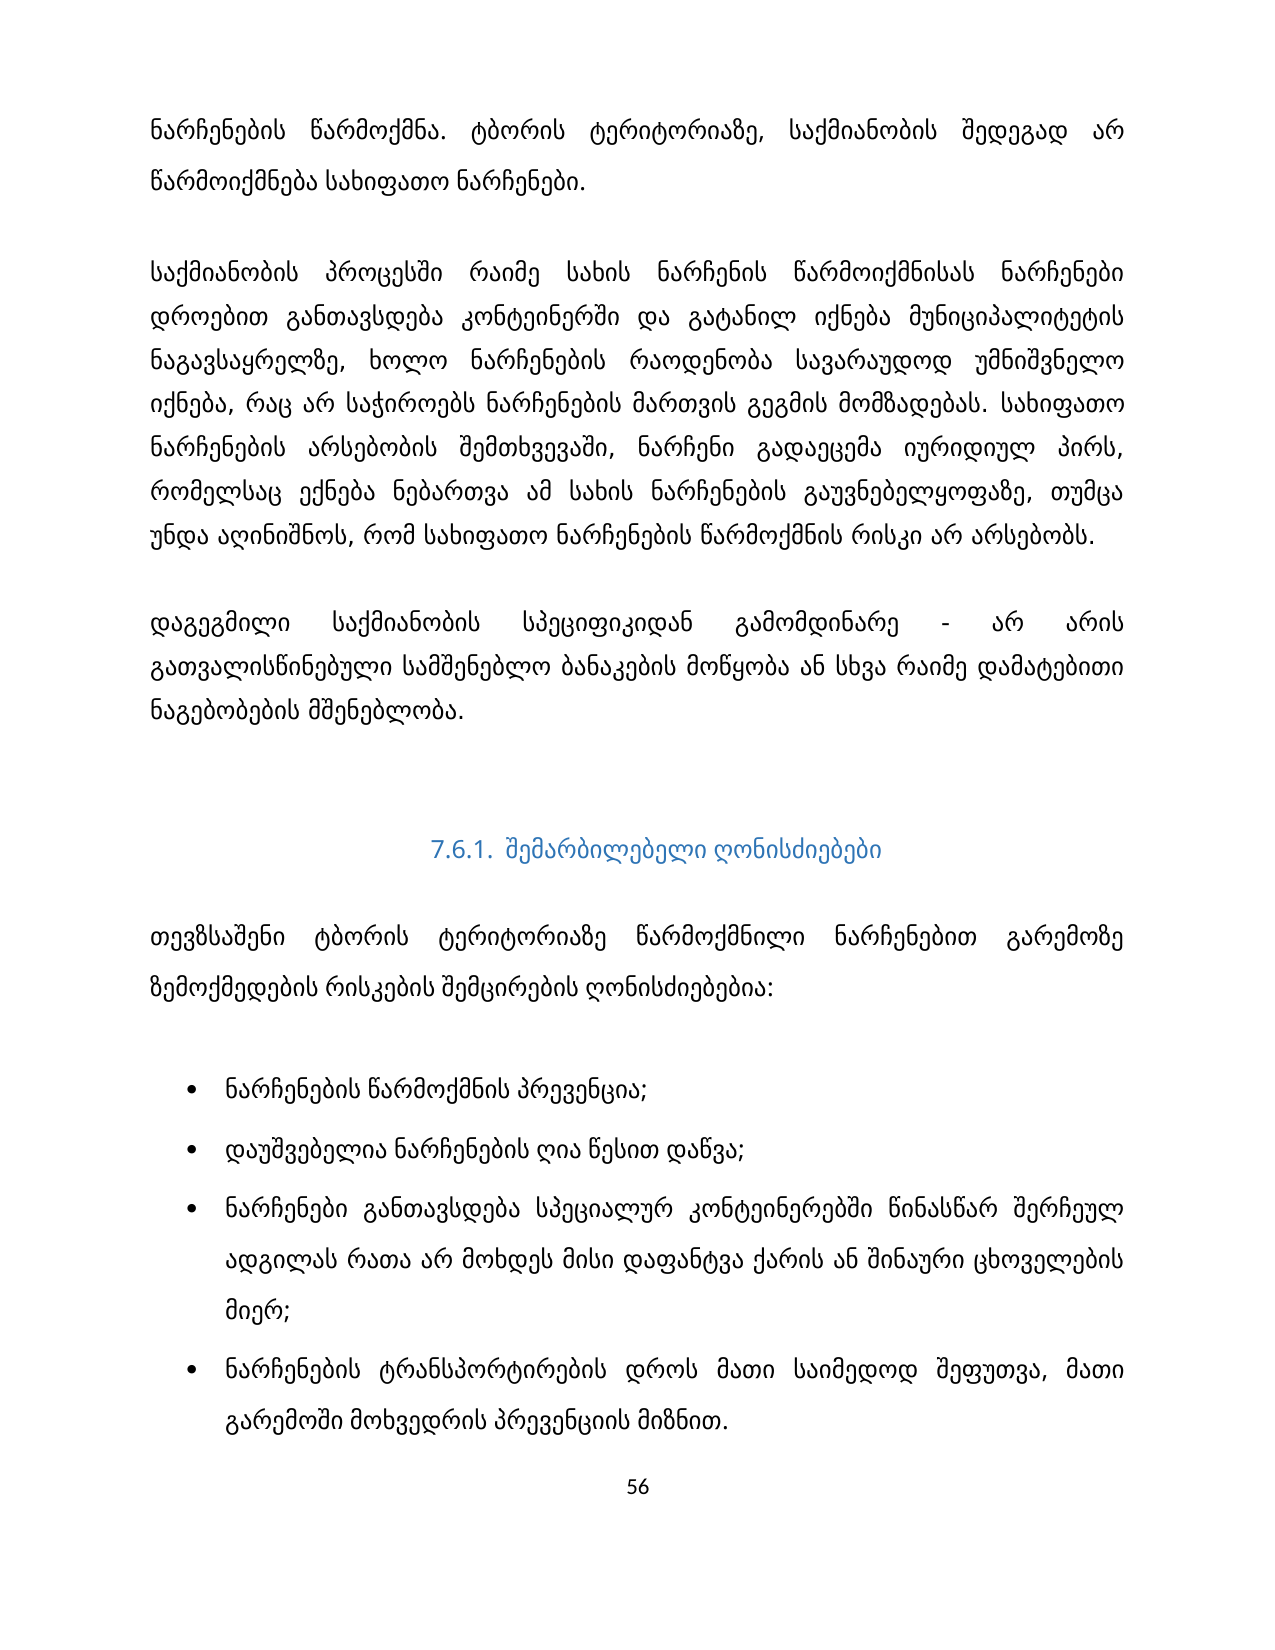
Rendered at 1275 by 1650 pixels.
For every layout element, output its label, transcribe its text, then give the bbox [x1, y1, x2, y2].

list დაუშვებელია ნარჩენების ღია წესით დაწვა; [187, 1131, 1125, 1165]
list ნარჩენების წარმოქმნის პრევენცია; [187, 1072, 1125, 1106]
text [150, 112, 1125, 198]
subtitle შემარბილებელი ღონისძიებები [187, 831, 1125, 865]
text საქმიანობის პროცესში რაიმე სახის ნარჩენის წარმოიქმნისას ნარჩენები დროებით განთავსდება კონტეინერში და გატანილ იქნება მუნიციპალიტეტის ნაგავსაყრელზე, ხოლო ნარჩენების რაოდენობა სავარაუდოდ უმნიშვნელო იქნება, რაც არ საჭიროებს ნარჩენების მართვის გეგმის მომზადებას. სახიფათო ნარჩენების არსებობის შემთხვევაში, ნარჩენი გადაეცემა იურიდიულ პირს, რომელსაც ექნება ნებართვა ამ სახის ნარჩენების გაუვნებელყოფაზე, თუმცა უნდა აღინიშნოს, რომ სახიფათო ნარჩენების წარმოქმნის რისკი არ არსებობს. [150, 258, 1125, 550]
list ნარჩენების ტრანსპორტირების დროს მათი საიმედოდ შეფუთვა, მათი გარემოში მოხვედრის პრევენციის მიზნით. [187, 1352, 1125, 1437]
text თევზსაშენი ტბორის ტერიტორიაზე წარმოქმნილი ნარჩენებით გარემოზე ზემოქმედების რისკების შემცირების ღონისძიებებია: [150, 919, 1125, 1004]
list ნარჩენები განთავსდება სპეციალურ კონტეინერებში წინასწარ შერჩეულ ადგილას რათა არ მოხდეს მისი დაფანტვა ქარის ან შინაური ცხოველების მიერ; [187, 1191, 1125, 1327]
text დაგეგმილი საქმიანობის სპეციფიკიდან გამომდინარე - არ არის გათვალისწინებული სამშენებლო ბანაკების მოწყობა ან სხვა რაიმე დამატებითი ნაგებობების მშენებლობა. [150, 608, 1125, 725]
